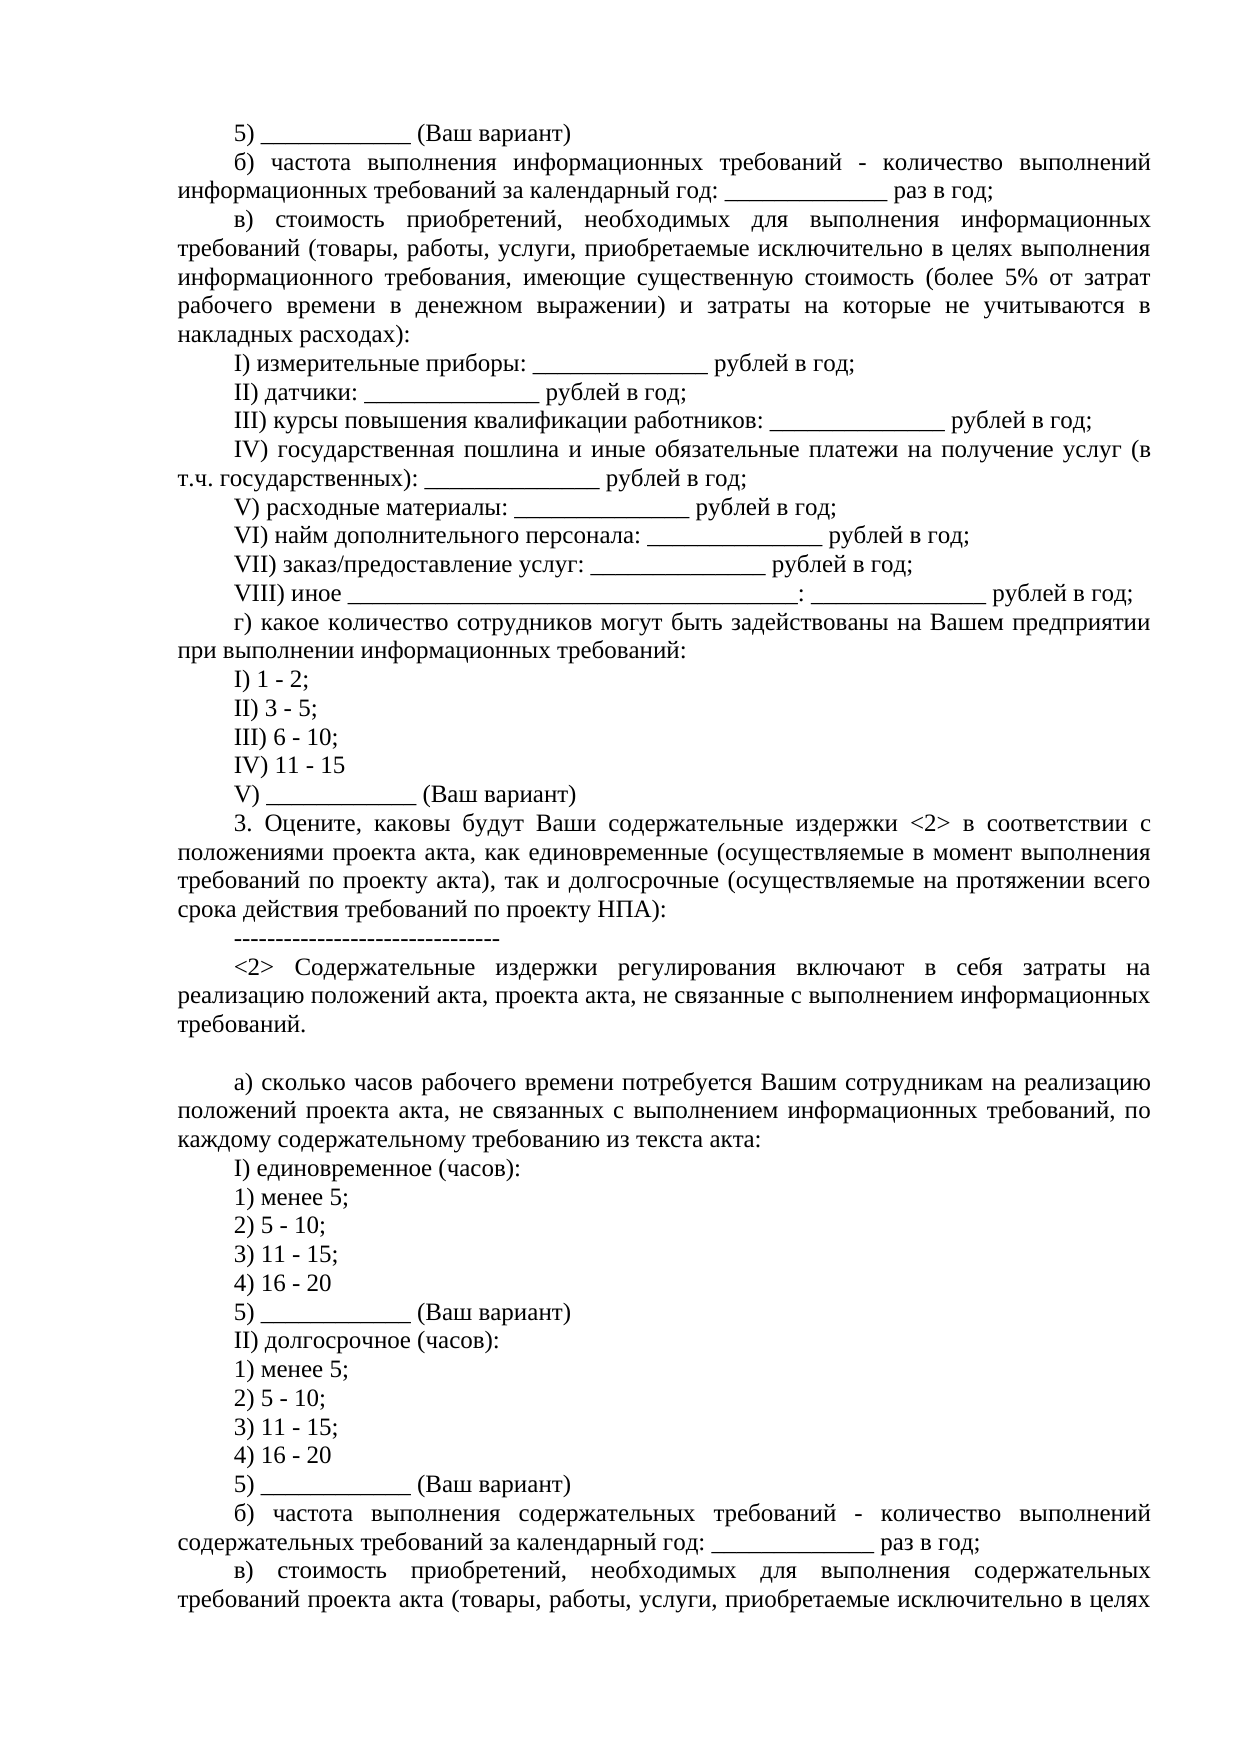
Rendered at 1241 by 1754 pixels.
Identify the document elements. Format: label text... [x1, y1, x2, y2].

text 3) 11 - 15; [177, 1412, 1152, 1441]
text 2) 5 - 10; [177, 1211, 1152, 1239]
text б) частота выполнения содержательных требований - количество выполнений содержательных требований за календарный год: _____________ раз в год; [177, 1498, 1152, 1556]
text VIII) иное ____________________________________: ______________ рублей в год; [177, 578, 1152, 607]
text III) 6 - 10; [177, 722, 1152, 751]
text 3. Оцените, каковы будут Ваши содержательные издержки <2> в соответствии с положениями проекта акта, как единовременные (осуществляемые в момент выполнения требований по проекту акта), так и долгосрочные (осуществляемые на протяжении всего срока действия требований по проекту НПА): [177, 808, 1152, 923]
text а) сколько часов рабочего времени потребуется Вашим сотрудникам на реализацию положений проекта акта, не связанных с выполнением информационных требований, по каждому содержательному требованию из текста акта: [177, 1067, 1152, 1153]
text 4) 16 - 20 [177, 1441, 1152, 1469]
text V) расходные материалы: ______________ рублей в год; [177, 492, 1152, 521]
text 5) ____________ (Ваш вариант) [177, 118, 1152, 147]
text -------------------------------- [177, 923, 1152, 952]
text VII) заказ/предоставление услуг: ______________ рублей в год; [177, 549, 1152, 578]
text 5) ____________ (Ваш вариант) [177, 1469, 1152, 1498]
text IV) государственная пошлина и иные обязательные платежи на получение услуг (в т.ч. государственных): ______________ рублей в год; [177, 434, 1152, 492]
text II) датчики: ______________ рублей в год; [177, 377, 1152, 406]
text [177, 1556, 1152, 1613]
text I) 1 - 2; [177, 664, 1152, 693]
text VI) найм дополнительного персонала: ______________ рублей в год; [177, 521, 1152, 549]
text 1) менее 5; [177, 1182, 1152, 1211]
text 3) 11 - 15; [177, 1239, 1152, 1268]
text 2) 5 - 10; [177, 1383, 1152, 1412]
text III) курсы повышения квалификации работников: ______________ рублей в год; [177, 406, 1152, 434]
text 4) 16 - 20 [177, 1268, 1152, 1297]
text б) частота выполнения информационных требований - количество выполнений информационных требований за календарный год: _____________ раз в год; [177, 147, 1152, 204]
text I) измерительные приборы: ______________ рублей в год; [177, 348, 1152, 377]
text <2> Содержательные издержки регулирования включают в себя затраты на реализацию положений акта, проекта акта, не связанные с выполнением информационных требований. [177, 952, 1152, 1038]
text II) долгосрочное (часов): [177, 1326, 1152, 1354]
text I) единовременное (часов): [177, 1153, 1152, 1182]
text г) какое количество сотрудников могут быть задействованы на Вашем предприятии при выполнении информационных требований: [177, 607, 1152, 664]
text 5) ____________ (Ваш вариант) [177, 1297, 1152, 1326]
text IV) 11 - 15 [177, 751, 1152, 779]
text в) стоимость приобретений, необходимых для выполнения информационных требований (товары, работы, услуги, приобретаемые исключительно в целях выполнения информационного требования, имеющие существенную стоимость (более 5% от затрат рабочего времени в денежном выражении) и затраты на которые не учитываются в накладных расходах): [177, 204, 1152, 348]
text 1) менее 5; [177, 1354, 1152, 1383]
text V) ____________ (Ваш вариант) [177, 779, 1152, 808]
text II) 3 - 5; [177, 693, 1152, 722]
